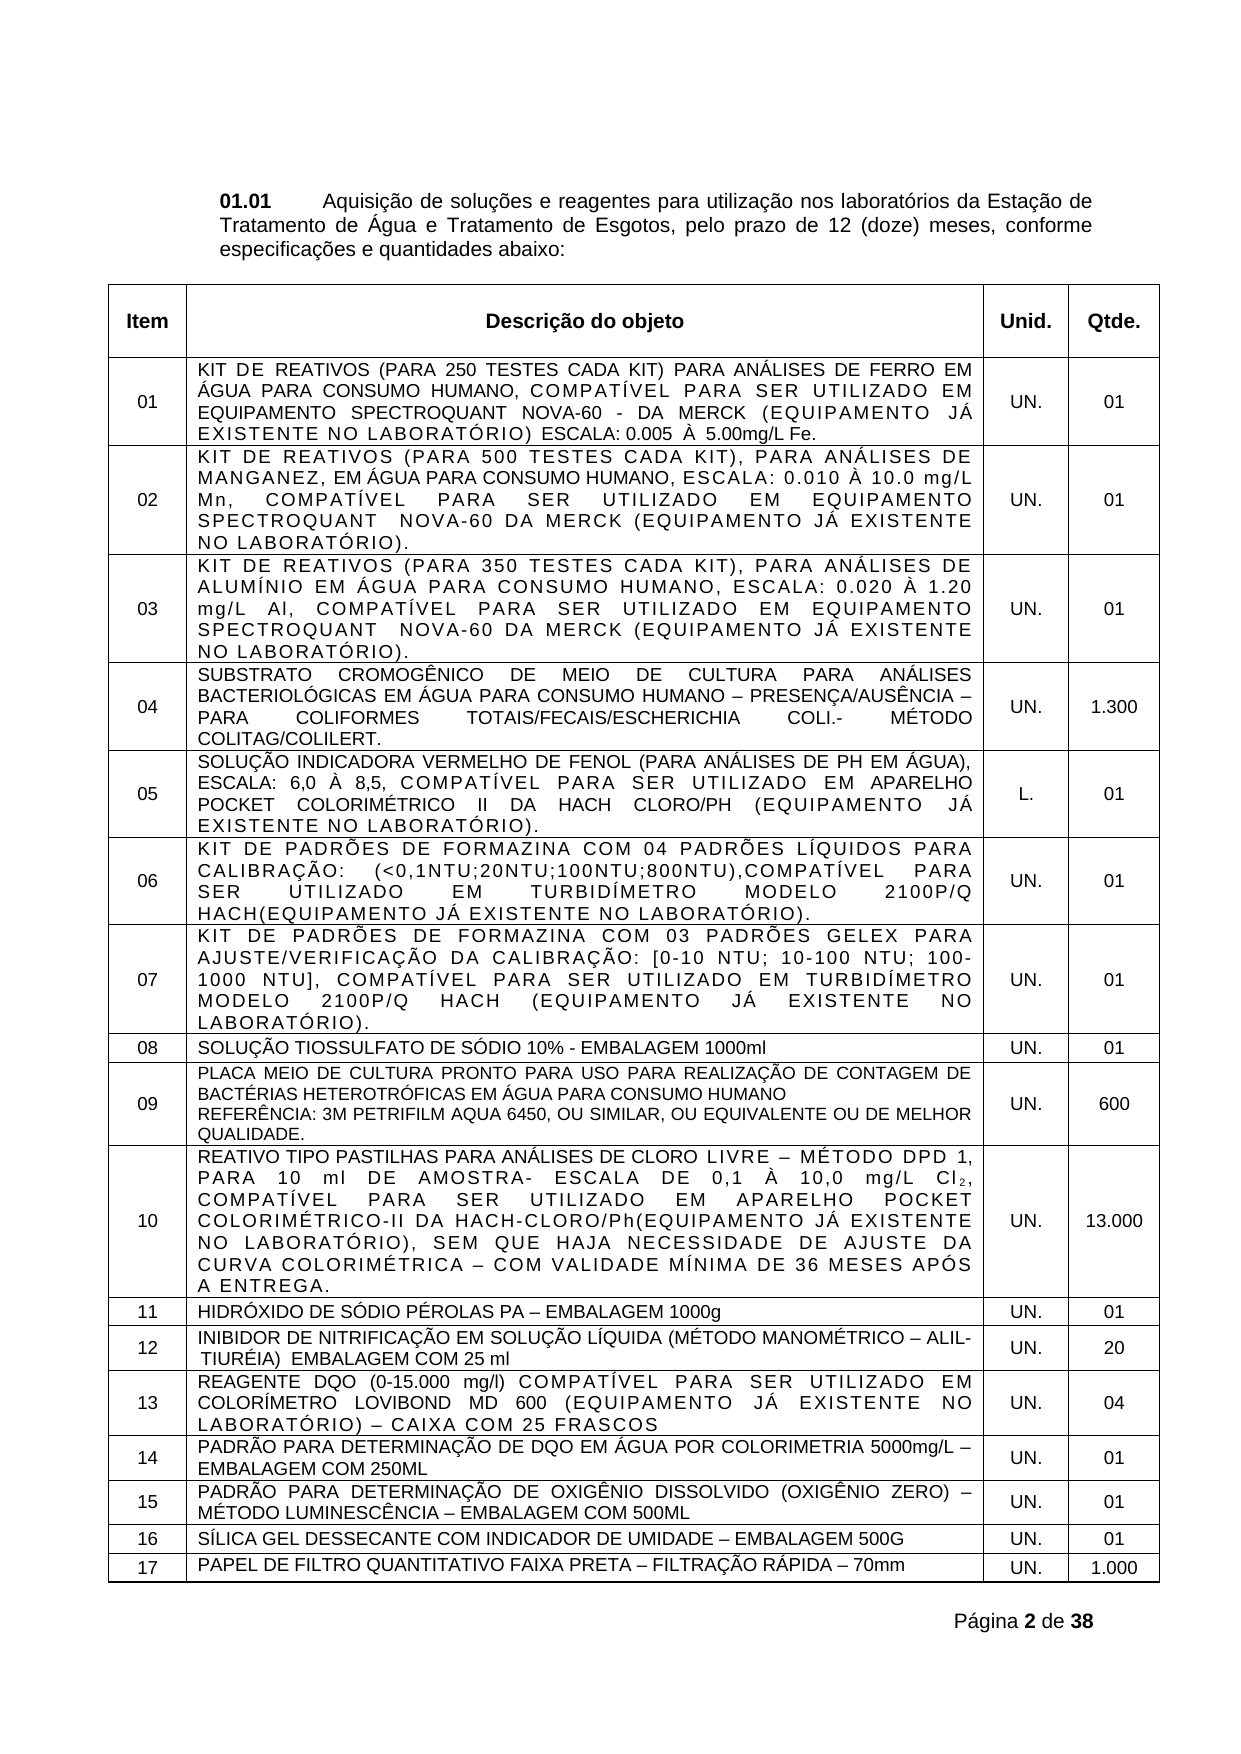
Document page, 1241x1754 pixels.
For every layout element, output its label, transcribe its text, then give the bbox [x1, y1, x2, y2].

table_cell L. [984, 751, 1068, 837]
table_cell 01 [1069, 838, 1159, 924]
table_cell 13 [109, 1371, 186, 1435]
table_cell UN. [984, 1554, 1068, 1581]
table_header Item [109, 285, 186, 357]
table_header Qtde. [1069, 285, 1159, 357]
table_cell REATIVO TIPO PASTILHAS PARA ANÁLISES DE CLORO LIVRE – MÉTODO DPD 1, PARA 10 ml DE AMOSTRA- ESCALA DE 0,1 À 10,0 mg/L Cl2, COMPATÍVEL PARA SER UTILIZADO EM APARELHO POCKET COLORIMÉTRICO-II DA HACH-CLORO/Ph(EQUIPAMENTO JÁ EXISTENTE NO LABORATÓRIO), SEM QUE HAJA NECESSIDADE DE AJUSTE DA CURVA COLORIMÉTRICA – COM VALIDADE MÍNIMA DE 36 MESES APÓS A ENTREGA. [187, 1146, 983, 1297]
table_cell 08 [109, 1034, 186, 1062]
table_cell SOLUÇÃO INDICADORA VERMELHO DE FENOL (PARA ANÁLISES DE PH EM ÁGUA), ESCALA: 6,0 À 8,5, COMPATÍVEL PARA SER UTILIZADO EM APARELHO POCKET COLORIMÉTRICO II DA HACH CLORO/PH (EQUIPAMENTO JÁ EXISTENTE NO LABORATÓRIO). [187, 751, 983, 837]
table_cell UN. [984, 1146, 1068, 1297]
table_cell KIT DE REATIVOS (PARA 500 TESTES CADA KIT), PARA ANÁLISES DE MANGANEZ, EM ÁGUA PARA CONSUMO HUMANO, ESCALA: 0.010 À 10.0 mg/L Mn, COMPATÍVEL PARA SER UTILIZADO EM EQUIPAMENTO SPECTROQUANT NOVA-60 DA MERCK (EQUIPAMENTO JÁ EXISTENTE NO LABORATÓRIO). [187, 446, 983, 553]
table_cell PADRÃO PARA DETERMINAÇÃO DE OXIGÊNIO DISSOLVIDO (OXIGÊNIO ZERO) – MÉTODO LUMINESCÊNCIA – EMBALAGEM COM 500ML [187, 1481, 983, 1524]
table_cell 01 [1069, 1481, 1159, 1524]
table_cell HIDRÓXIDO DE SÓDIO PÉROLAS PA – EMBALAGEM 1000g [187, 1298, 983, 1325]
table_cell UN. [984, 1481, 1068, 1524]
table_cell KIT DE REATIVOS (PARA 250 TESTES CADA KIT) PARA ANÁLISES DE FERRO EM ÁGUA PARA CONSUMO HUMANO, COMPATÍVEL PARA SER UTILIZADO EM EQUIPAMENTO SPECTROQUANT NOVA-60 - DA MERCK (EQUIPAMENTO JÁ EXISTENTE NO LABORATÓRIO) ESCALA: 0.005 À 5.00mg/L Fe. [187, 358, 983, 444]
table_cell 01 [1069, 1525, 1159, 1552]
table_cell 07 [109, 925, 186, 1033]
table_cell 13.000 [1069, 1146, 1159, 1297]
table_cell 01 [1069, 446, 1159, 553]
table_cell INIBIDOR DE NITRIFICAÇÃO EM SOLUÇÃO LÍQUIDA (MÉTODO MANOMÉTRICO – ALIL-TIURÉIA) EMBALAGEM COM 25 ml [187, 1326, 983, 1369]
table_cell UN. [984, 925, 1068, 1033]
table_cell 01 [109, 358, 186, 444]
list Aquisição de soluções e reagentes para utilização nos laboratórios da Estação de Tratamento de Água e Tratamento de Esgotos, pelo prazo de 12 (doze) meses, conforme especificações e quantidades abaixo: [219, 188, 1093, 260]
table_cell PLACA MEIO DE CULTURA PRONTO PARA USO PARA REALIZAÇÃO DE CONTAGEM DE BACTÉRIAS HETEROTRÓFICAS EM ÁGUA PARA CONSUMO HUMANO REFERÊNCIA: 3M PETRIFILM AQUA 6450, OU SIMILAR, OU EQUIVALENTE OU DE MELHOR QUALIDADE. [187, 1063, 983, 1144]
table_cell 01 [1069, 1436, 1159, 1479]
table_cell 06 [109, 838, 186, 924]
table_cell UN. [984, 1034, 1068, 1062]
table_cell SÍLICA GEL DESSECANTE COM INDICADOR DE UMIDADE – EMBALAGEM 500G [187, 1525, 983, 1552]
table_cell 09 [109, 1063, 186, 1144]
table_cell 05 [109, 751, 186, 837]
table_cell UN. [984, 1436, 1068, 1479]
table_cell UN. [984, 1525, 1068, 1552]
table_cell 1.300 [1069, 663, 1159, 749]
table_cell 03 [109, 555, 186, 662]
table_cell UN. [984, 358, 1068, 444]
table_cell 11 [109, 1298, 186, 1325]
table_cell UN. [984, 1298, 1068, 1325]
table_cell 600 [1069, 1063, 1159, 1144]
table_header Unid. [984, 285, 1068, 357]
table_cell 1.000 [1069, 1554, 1159, 1581]
table_cell 01 [1069, 751, 1159, 837]
table_cell 02 [109, 446, 186, 553]
table_cell 20 [1069, 1326, 1159, 1369]
table_cell UN. [984, 446, 1068, 553]
table_cell KIT DE PADRÕES DE FORMAZINA COM 03 PADRÕES GELEX PARA AJUSTE/VERIFICAÇÃO DA CALIBRAÇÃO: [0-10 NTU; 10-100 NTU; 100-1000 NTU], COMPATÍVEL PARA SER UTILIZADO EM TURBIDÍMETRO MODELO 2100P/Q HACH (EQUIPAMENTO JÁ EXISTENTE NO LABORATÓRIO). [187, 925, 983, 1033]
table_cell SOLUÇÃO TIOSSULFATO DE SÓDIO 10% - EMBALAGEM 1000ml [187, 1034, 983, 1062]
table_cell PAPEL DE FILTRO QUANTITATIVO FAIXA PRETA – FILTRAÇÃO RÁPIDA – 70mm [187, 1554, 983, 1581]
table_cell 12 [109, 1326, 186, 1369]
table_cell 01 [1069, 555, 1159, 662]
table_cell 01 [1069, 1034, 1159, 1062]
table_cell 16 [109, 1525, 186, 1552]
table_cell 01 [1069, 358, 1159, 444]
table_cell UN. [984, 1326, 1068, 1369]
table_cell SUBSTRATO CROMOGÊNICO DE MEIO DE CULTURA PARA ANÁLISES BACTERIOLÓGICAS EM ÁGUA PARA CONSUMO HUMANO – PRESENÇA/AUSÊNCIA – PARA COLIFORMES TOTAIS/FECAIS/ESCHERICHIA COLI.- MÉTODO COLITAG/COLILERT. [187, 663, 983, 749]
table_cell KIT DE PADRÕES DE FORMAZINA COM 04 PADRÕES LÍQUIDOS PARA CALIBRAÇÃO: (<0,1NTU;20NTU;100NTU;800NTU),COMPATÍVEL PARA SER UTILIZADO EM TURBIDÍMETRO MODELO 2100P/Q HACH(EQUIPAMENTO JÁ EXISTENTE NO LABORATÓRIO). [187, 838, 983, 924]
table_header Descrição do objeto [187, 285, 983, 357]
table_cell 01 [1069, 1298, 1159, 1325]
table_cell 04 [109, 663, 186, 749]
table_cell 10 [109, 1146, 186, 1297]
table_cell UN. [984, 1371, 1068, 1435]
table_cell PADRÃO PARA DETERMINAÇÃO DE DQO EM ÁGUA POR COLORIMETRIA 5000mg/L – EMBALAGEM COM 250ML [187, 1436, 983, 1479]
table_cell UN. [984, 555, 1068, 662]
table_cell 15 [109, 1481, 186, 1524]
table_cell REAGENTE DQO (0-15.000 mg/l) COMPATÍVEL PARA SER UTILIZADO EM COLORÍMETRO LOVIBOND MD 600 (EQUIPAMENTO JÁ EXISTENTE NO LABORATÓRIO) – CAIXA COM 25 FRASCOS [187, 1371, 983, 1435]
table_cell UN. [984, 663, 1068, 749]
table_cell 04 [1069, 1371, 1159, 1435]
table_cell 01 [1069, 925, 1159, 1033]
table_cell UN. [984, 838, 1068, 924]
table_cell 17 [109, 1554, 186, 1581]
table_cell KIT DE REATIVOS (PARA 350 TESTES CADA KIT), PARA ANÁLISES DE ALUMÍNIO EM ÁGUA PARA CONSUMO HUMANO, ESCALA: 0.020 À 1.20 mg/L Al, COMPATÍVEL PARA SER UTILIZADO EM EQUIPAMENTO SPECTROQUANT NOVA-60 DA MERCK (EQUIPAMENTO JÁ EXISTENTE NO LABORATÓRIO). [187, 555, 983, 662]
table_cell UN. [984, 1063, 1068, 1144]
table_cell 14 [109, 1436, 186, 1479]
